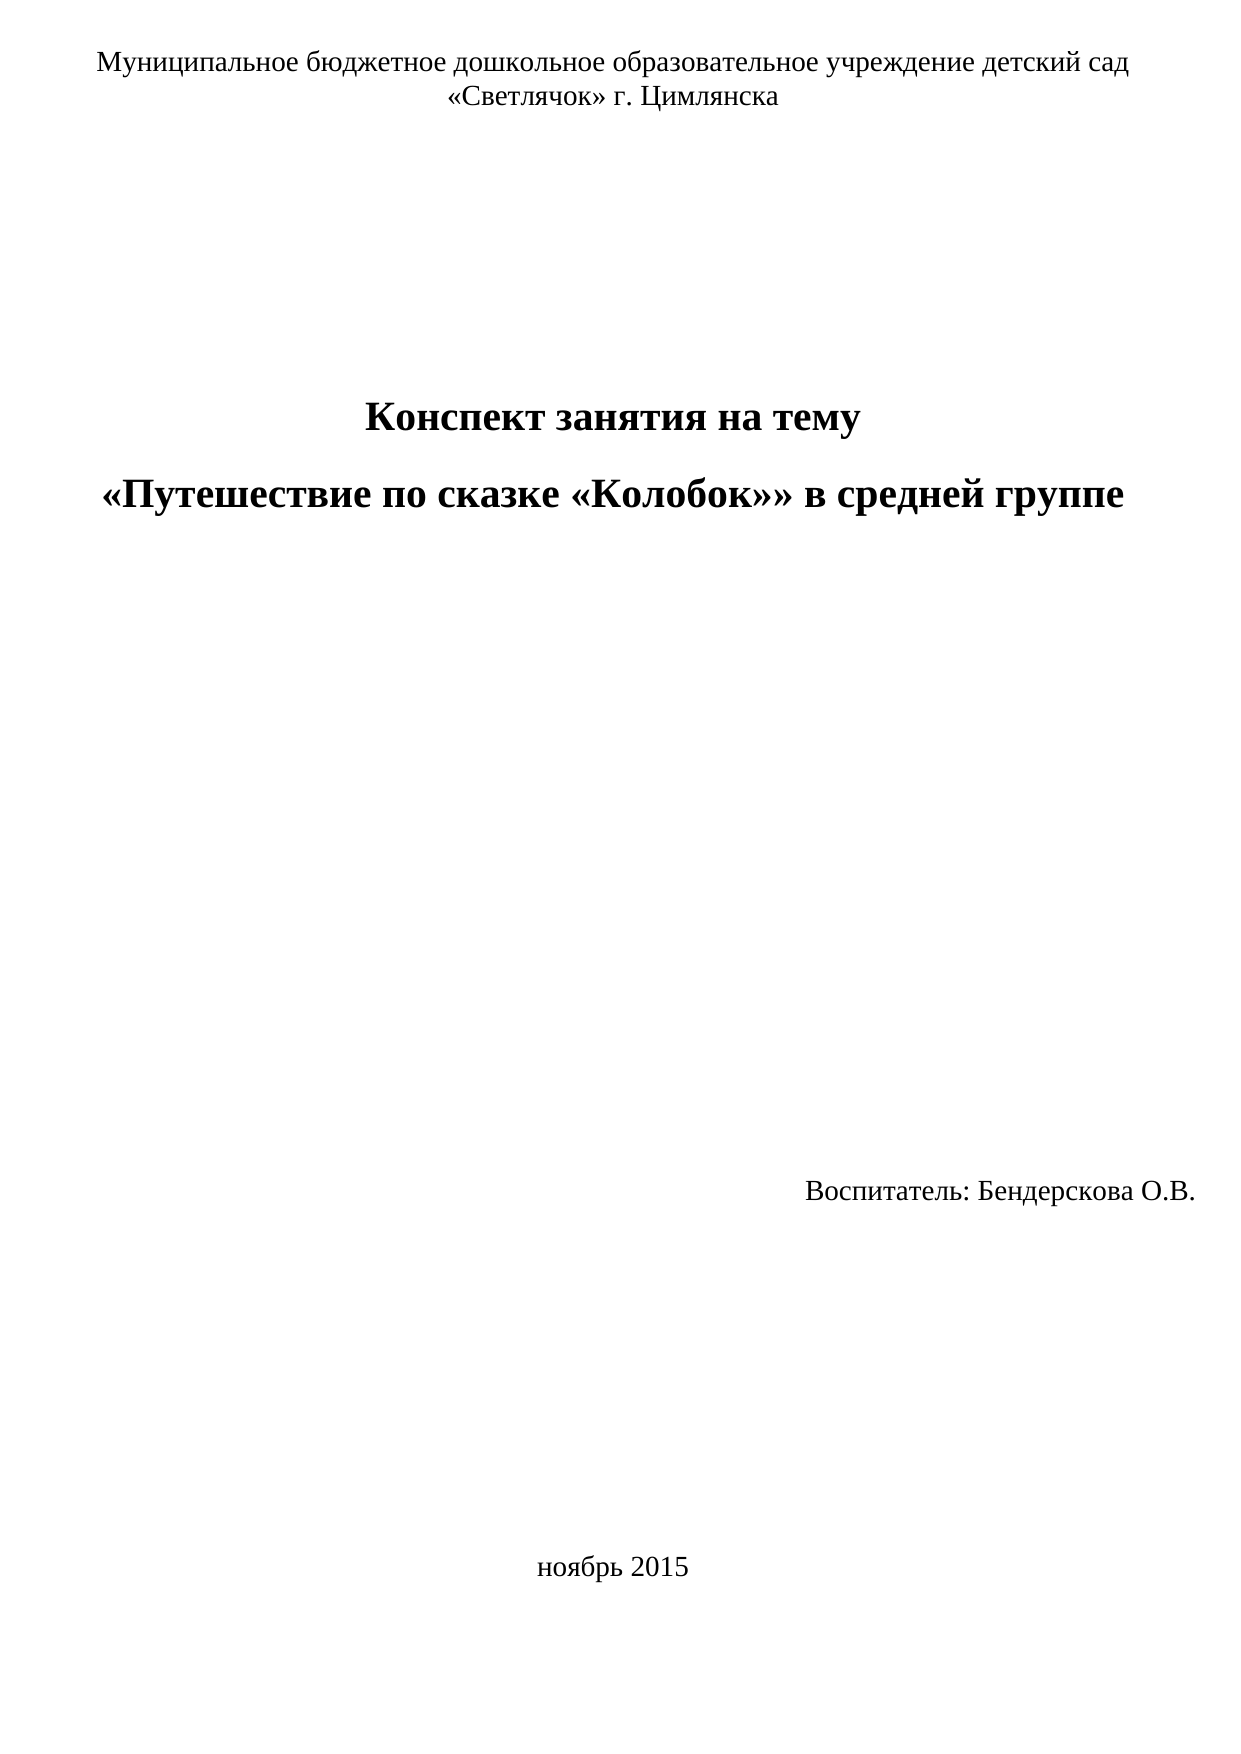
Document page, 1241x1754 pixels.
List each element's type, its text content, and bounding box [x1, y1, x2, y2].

text ноябрь 2015 [29, 1549, 1196, 1582]
text «Путешествие по сказке «Колобок»» в средней группе [29, 468, 1196, 516]
text Воспитатель: Бендерскова О.В. [29, 1173, 1196, 1206]
text Конспект занятия на тему [29, 391, 1196, 439]
text Муниципальное бюджетное дошкольное образовательное учреждение детский сад «Светлячок» г. Цимлянска [29, 44, 1196, 111]
